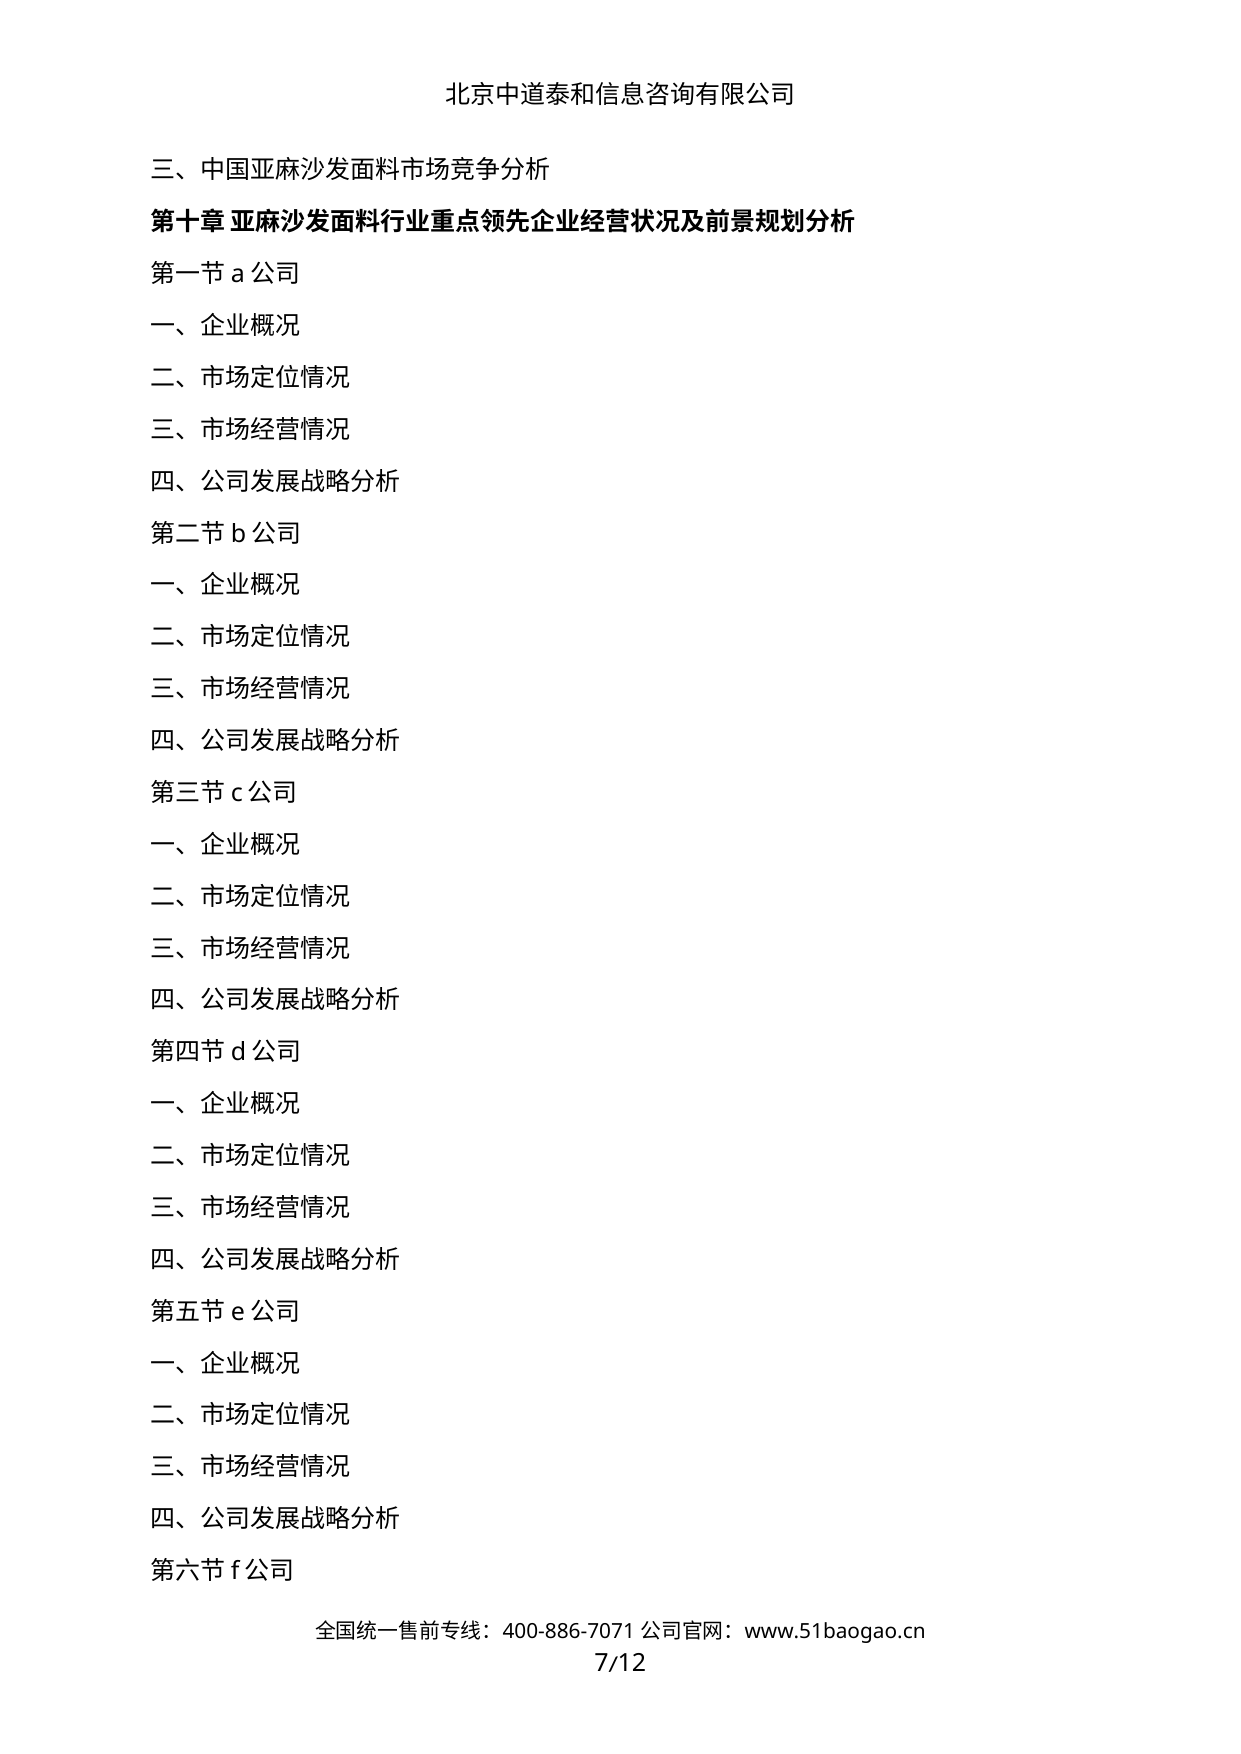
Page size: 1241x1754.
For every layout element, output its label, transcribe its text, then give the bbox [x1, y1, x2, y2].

text 第一节 a公司 [150, 254, 1090, 290]
text 三、市场经营情况 [150, 1187, 1090, 1224]
text 第五节 e公司 [150, 1291, 1090, 1327]
text 三、市场经营情况 [150, 409, 1090, 446]
text 四、公司发展战略分析 [150, 1499, 1090, 1535]
text 三、市场经营情况 [150, 669, 1090, 705]
text 二、市场定位情况 [150, 357, 1090, 394]
text 二、市场定位情况 [150, 1136, 1090, 1172]
text 第四节 d公司 [150, 1032, 1090, 1068]
text 一、企业概况 [150, 1343, 1090, 1379]
text 三、市场经营情况 [150, 1447, 1090, 1483]
text 第三节 c公司 [150, 772, 1090, 809]
text 四、公司发展战略分析 [150, 721, 1090, 757]
text 一、企业概况 [150, 565, 1090, 601]
text 第十章 亚麻沙发面料行业重点领先企业经营状况及前景规划分析 [150, 202, 1090, 238]
text 二、市场定位情况 [150, 876, 1090, 912]
text 第二节 b公司 [150, 513, 1090, 549]
text 四、公司发展战略分析 [150, 1239, 1090, 1276]
text 一、企业概况 [150, 1084, 1090, 1120]
text 三、市场经营情况 [150, 928, 1090, 964]
text 一、企业概况 [150, 824, 1090, 861]
text 四、公司发展战略分析 [150, 461, 1090, 497]
text 四、公司发展战略分析 [150, 980, 1090, 1016]
text 一、企业概况 [150, 306, 1090, 342]
text 三、中国亚麻沙发面料市场竞争分析 [150, 150, 1090, 186]
text 第六节 f公司 [150, 1551, 1090, 1587]
text 二、市场定位情况 [150, 1395, 1090, 1431]
text 二、市场定位情况 [150, 617, 1090, 653]
